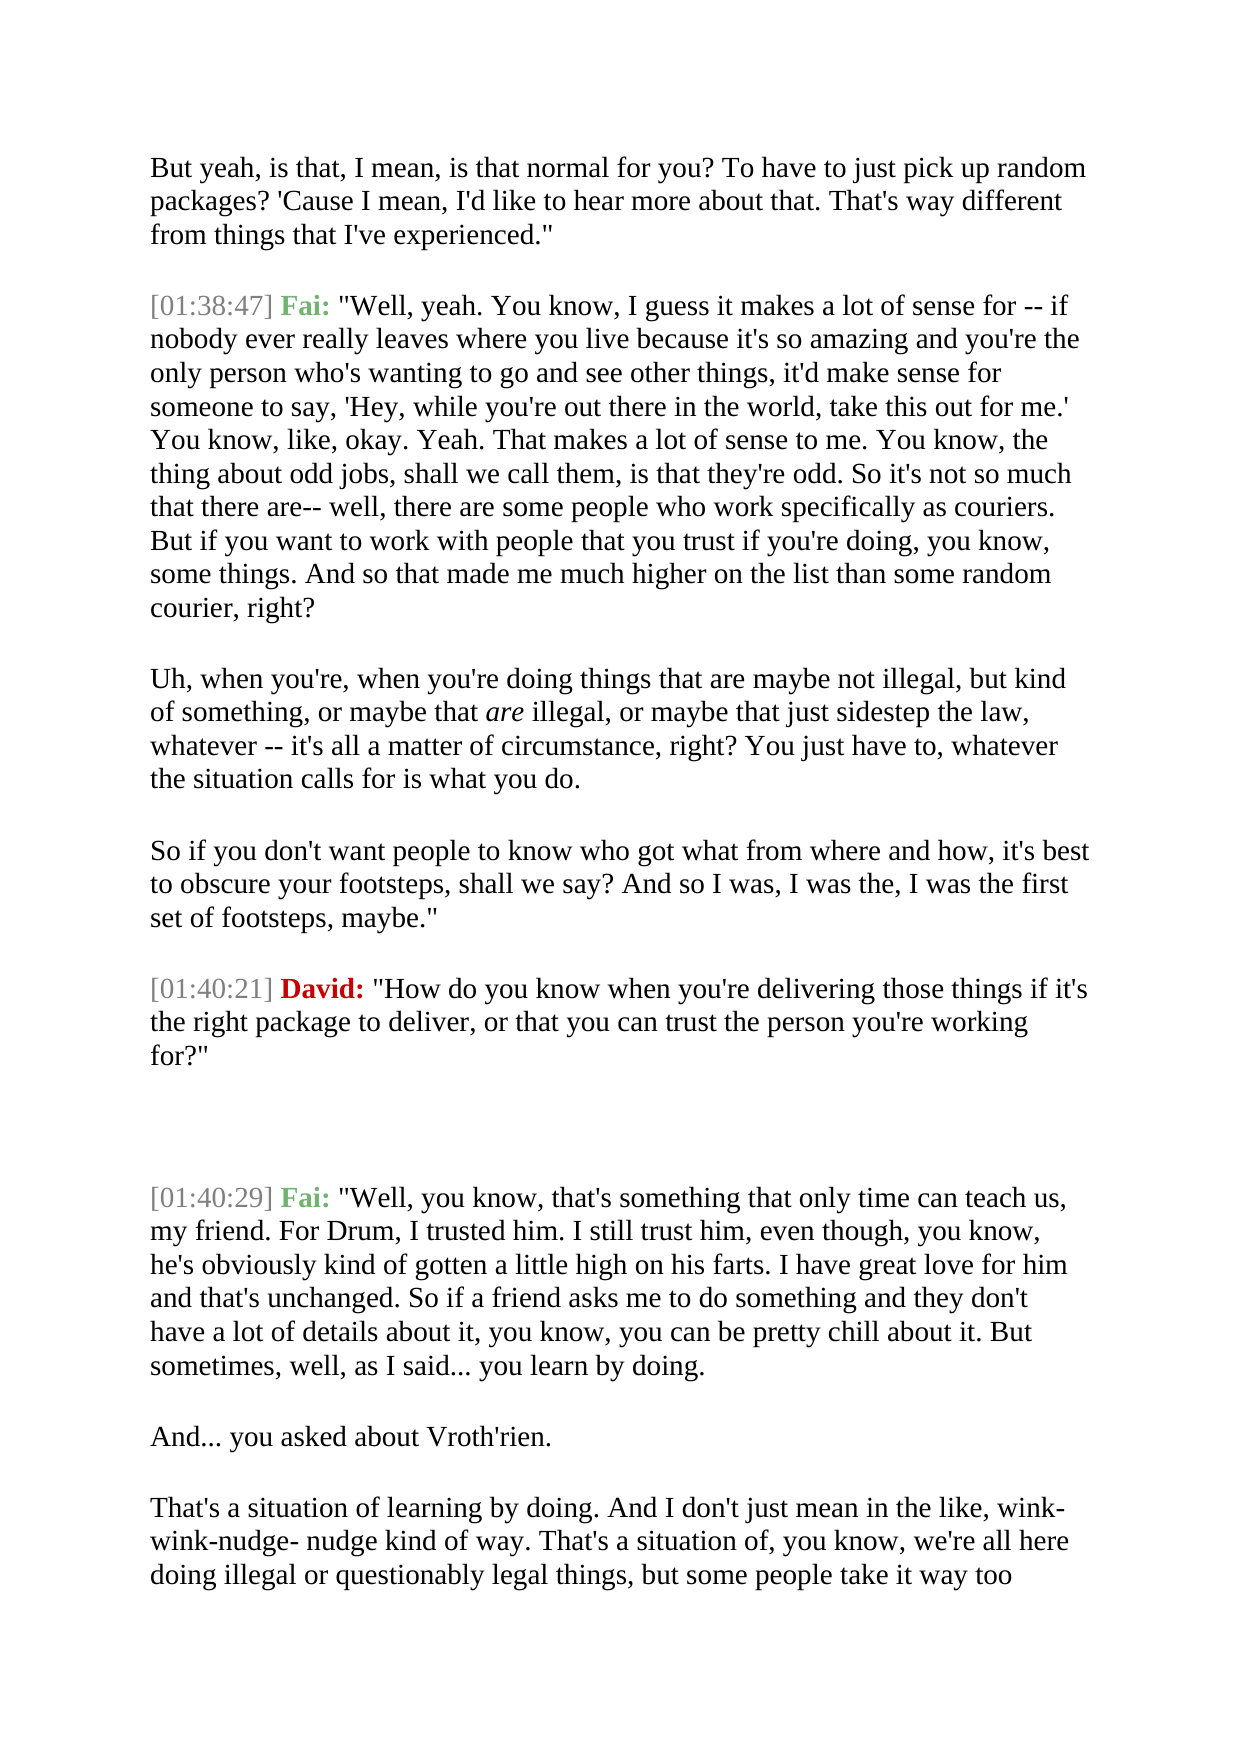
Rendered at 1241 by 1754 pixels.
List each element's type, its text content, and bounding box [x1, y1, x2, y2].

text Uh, when you're, when you're doing things that are maybe not illegal, but kind of something, or maybe that are illegal, or maybe that just sidestep the law, whatever -- it's all a matter of circumstance, right? You just have to, whatever the situation calls for is what you do. [150, 661, 1090, 795]
text [01:40:21] David: "How do you know when you're delivering those things if it's the right package to deliver, or that you can trust the person you're working for?" [150, 971, 1090, 1071]
text So if you don't want people to know who got what from where and how, it's best to obscure your footsteps, shall we say? And so I was, I was the, I was the first set of footsteps, maybe." [150, 833, 1090, 933]
text [01:40:29] Fai: "Well, you know, that's something that only time can teach us, my friend. For Drum, I trusted him. I still trust him, even though, you know, he's obviously kind of gotten a little high on his farts. I have great love for him and that's unchanged. So if a friend asks me to do something and they don't have a lot of details about it, you know, you can be pretty chill about it. But sometimes, well, as I said... you learn by doing. [150, 1180, 1090, 1381]
text [01:38:47] Fai: "Well, yeah. You know, I guess it makes a lot of sense for -- if nobody ever really leaves where you live because it's so amazing and you're the only person who's wanting to go and see other things, it'd make sense for someone to say, 'Hey, while you're out there in the world, take this out for me.' You know, like, okay. Yeah. That makes a lot of sense to me. You know, the thing about odd jobs, shall we call them, is that they're odd. So it's not so much that there are-- well, there are some people who work specifically as couriers. But if you want to work with people that you trust if you're doing, you know, some things. And so that made me much higher on the list than some random courier, right? [150, 288, 1090, 623]
text But yeah, is that, I mean, is that normal for you? To have to just pick up random packages? 'Cause I mean, I'd like to hear more about that. That's way different from things that I've experienced." [150, 150, 1090, 251]
text And... you asked about Vroth'rien. [150, 1419, 1090, 1452]
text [150, 1490, 1090, 1590]
